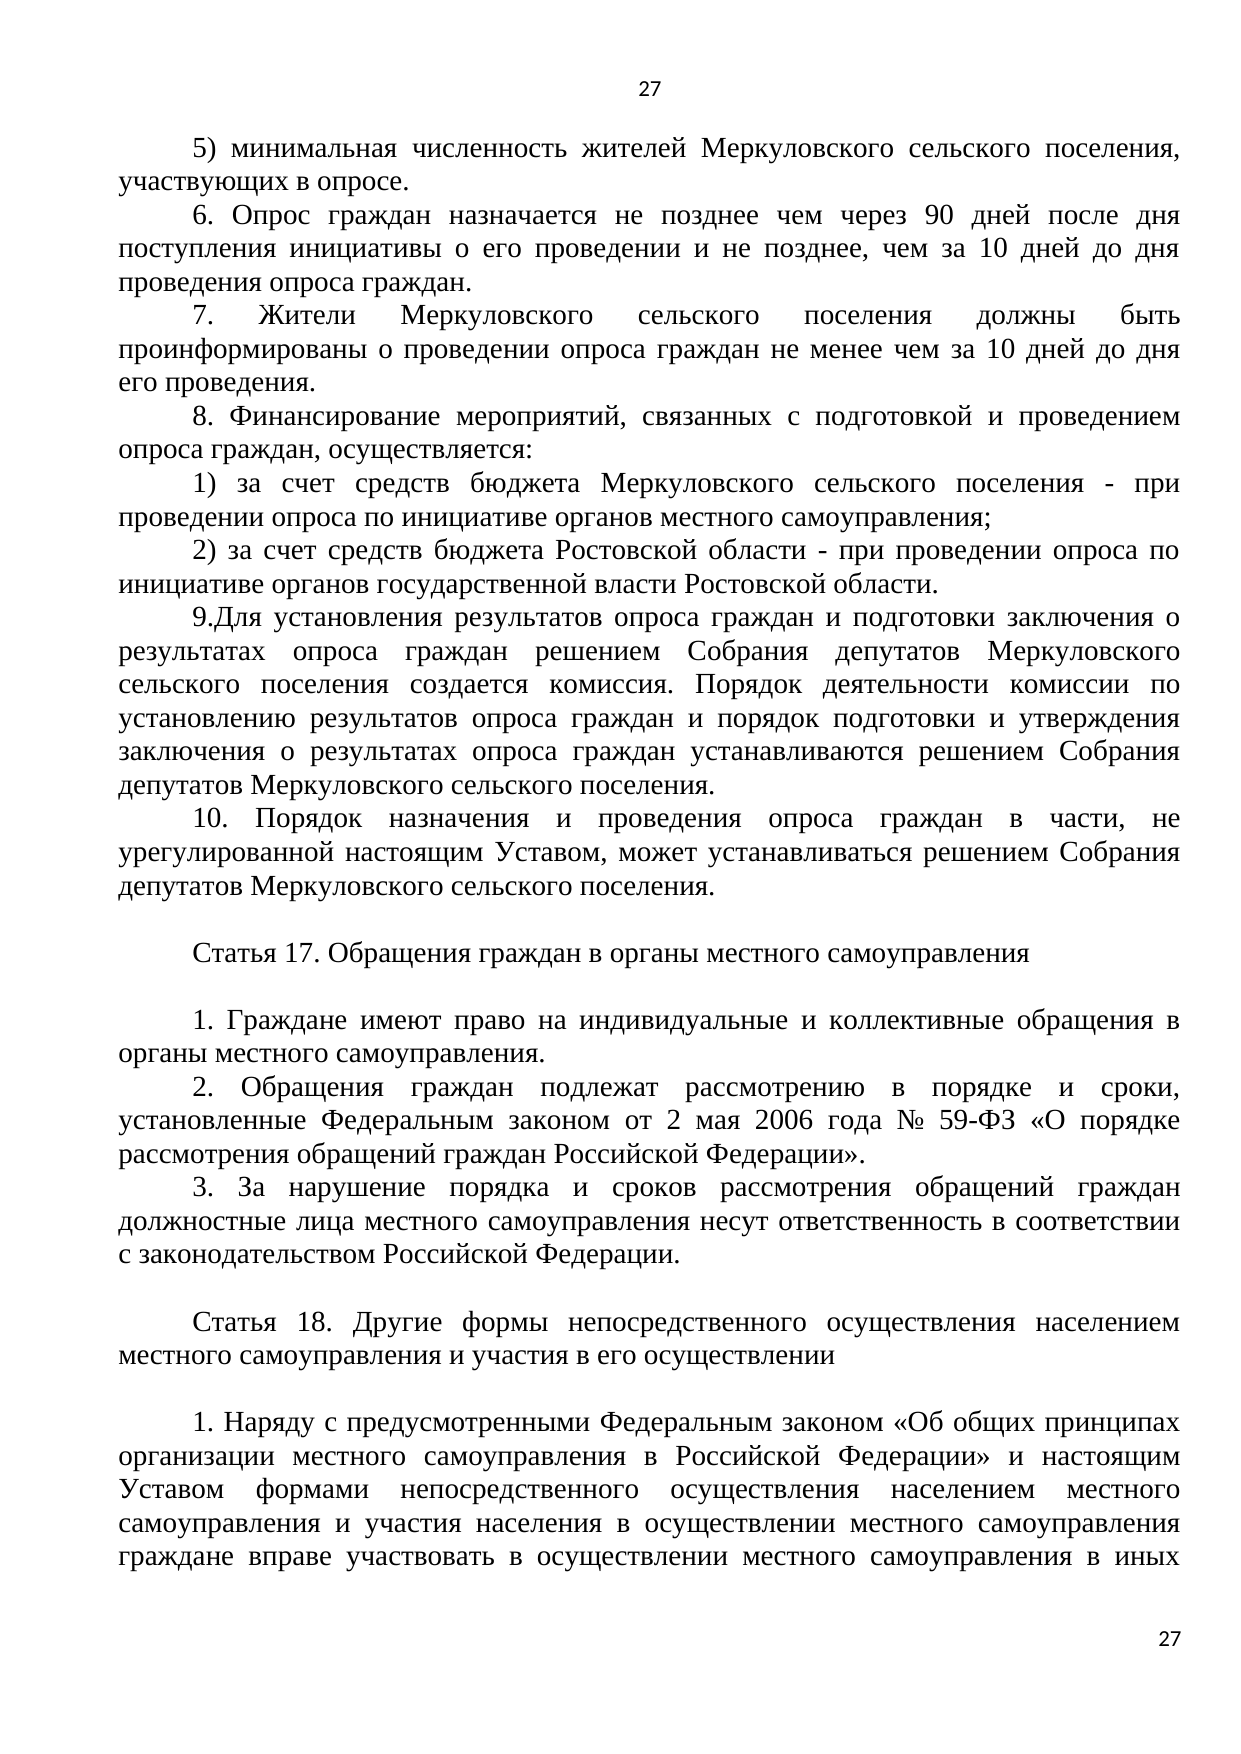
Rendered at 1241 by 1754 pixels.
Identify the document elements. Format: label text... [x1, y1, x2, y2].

text 2) за счет средств бюджета Ростовской области - при проведении опроса по инициативе органов государственной власти Ростовской области. [118, 532, 1181, 599]
text 7. Жители Меркуловского сельского поселения должны быть проинформированы о проведении опроса граждан не менее чем за 10 дней до дня его проведения. [118, 297, 1181, 398]
text 8. Финансирование мероприятий, связанных с подготовкой и проведением опроса граждан, осуществляется: [118, 398, 1181, 465]
text Статья 18. Другие формы непосредственного осуществления населением местного самоуправления и участия в его осуществлении [118, 1304, 1181, 1371]
text 1. Граждане имеют право на индивидуальные и коллективные обращения в органы местного самоуправления. [118, 1002, 1181, 1069]
text 9.Для установления результатов опроса граждан и подготовки заключения о результатах опроса граждан решением Собрания депутатов Меркуловского сельского поселения создается комиссия. Порядок деятельности комиссии по установлению результатов опроса граждан и порядок подготовки и утверждения заключения о результатах опроса граждан устанавливаются решением Собрания депутатов Меркуловского сельского поселения. [118, 599, 1181, 801]
text Статья 17. Обращения граждан в органы местного самоуправления [118, 935, 1181, 968]
text 2. Обращения граждан подлежат рассмотрению в порядке и сроки, установленные Федеральным законом от 2 мая 2006 года № 59-ФЗ «О порядке рассмотрения обращений граждан Российской Федерации». [118, 1069, 1181, 1169]
text 10. Порядок назначения и проведения опроса граждан в части, не урегулированной настоящим Уставом, может устанавливаться решением Собрания депутатов Меркуловского сельского поселения. [118, 801, 1181, 901]
text 1) за счет средств бюджета Меркуловского сельского поселения - при проведении опроса по инициативе органов местного самоуправления; [118, 465, 1181, 532]
text 6. Опрос граждан назначается не позднее чем через 90 дней после дня поступления инициативы о его проведении и не позднее, чем за 10 дней до дня проведения опроса граждан. [118, 197, 1181, 297]
text 5) минимальная численность жителей Меркуловского сельского поселения, участвующих в опросе. [118, 130, 1181, 197]
text 3. За нарушение порядка и сроков рассмотрения обращений граждан должностные лица местного самоуправления несут ответственность в соответствии с законодательством Российской Федерации. [118, 1169, 1181, 1270]
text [118, 1404, 1181, 1572]
